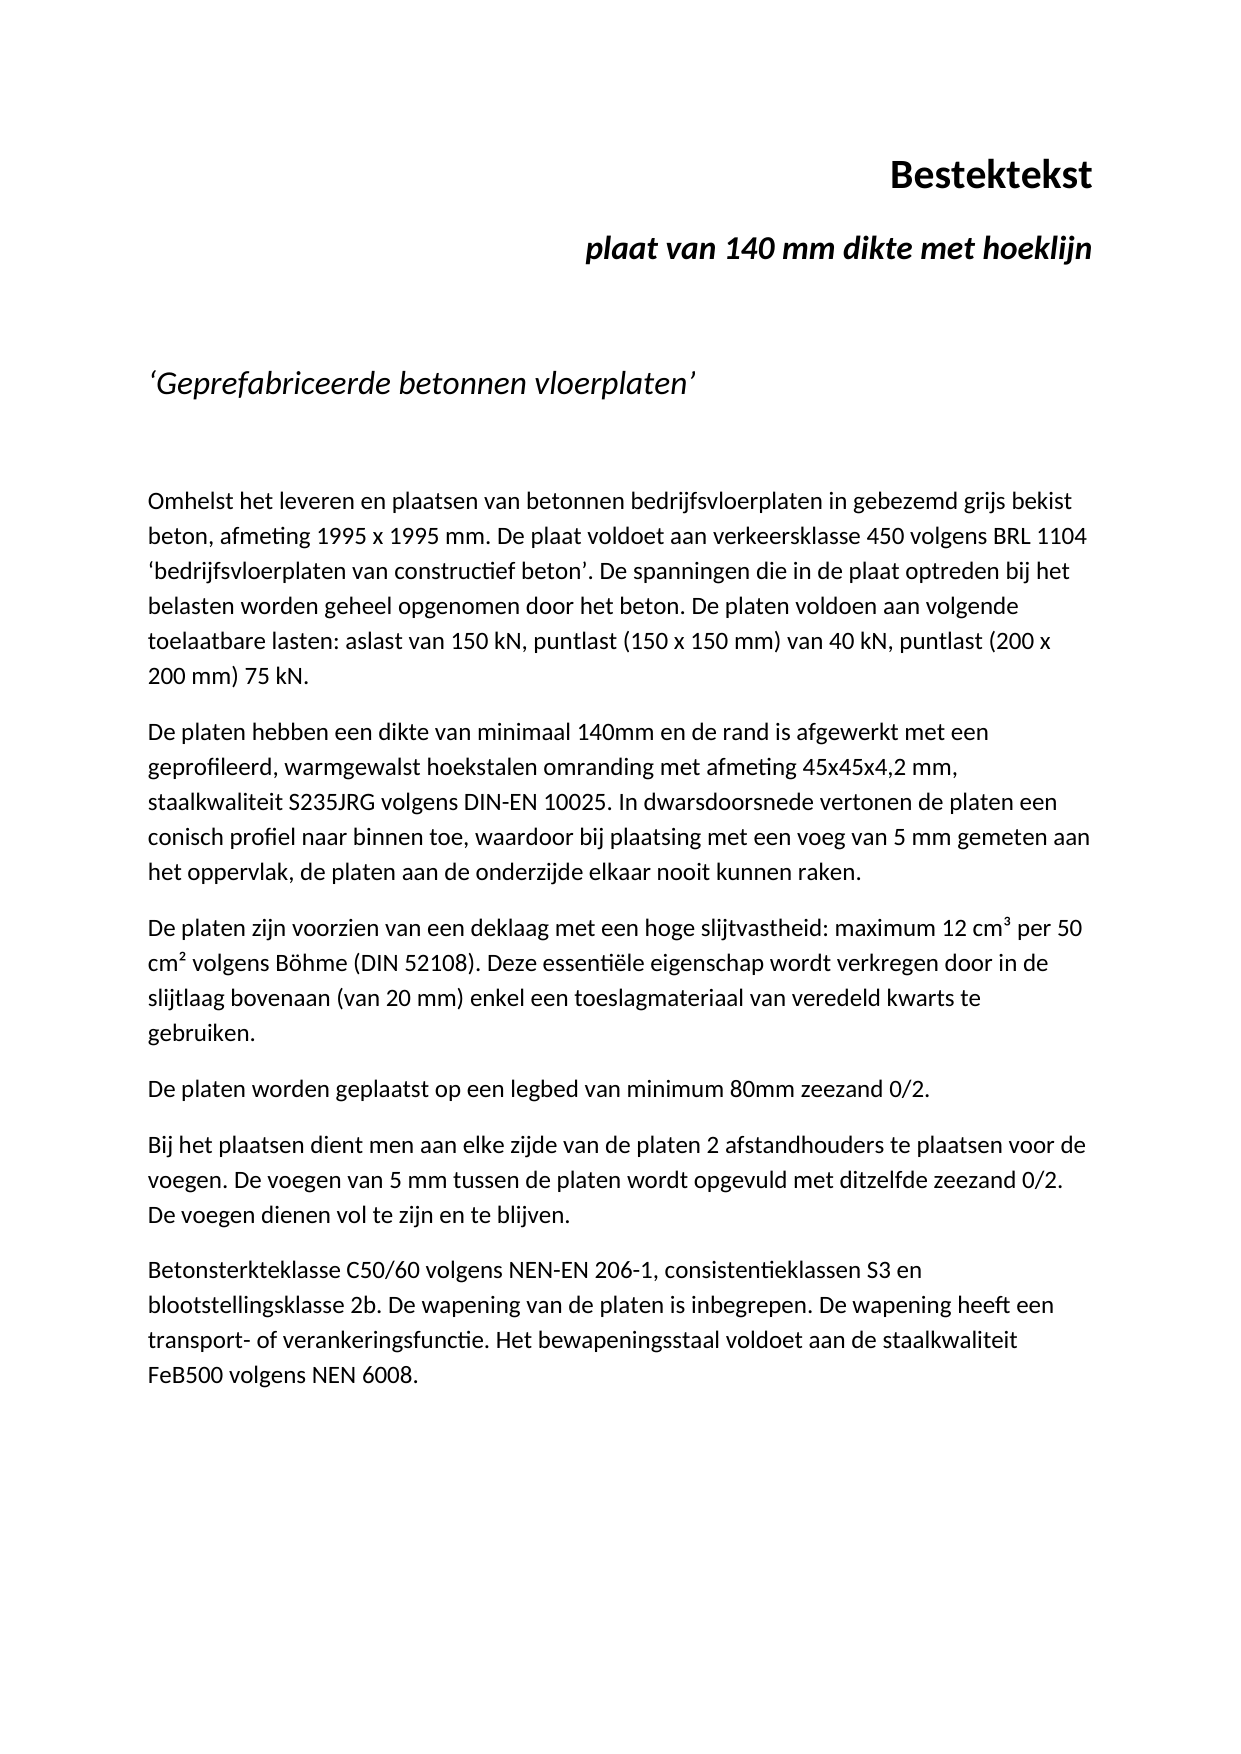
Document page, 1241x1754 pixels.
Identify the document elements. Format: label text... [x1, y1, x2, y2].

text Bestektekst [148, 148, 1093, 198]
text Bij het plaatsen dient men aan elke zijde van de platen 2 afstandhouders te plaatsen voor de voegen. De voegen van 5 mm tussen de platen wordt opgevuld met ditzelfde zeezand 0/2. De voegen dienen vol te zijn en te blijven. [148, 1129, 1093, 1229]
text plaat van 140 mm dikte met hoeklijn [148, 227, 1093, 268]
text Betonsterkteklasse C50/60 volgens NEN-EN 206-1, consistentieklassen S3 en blootstellingsklasse 2b. De wapening van de platen is inbegrepen. De wapening heeft een transport- of verankeringsfunctie. Het bewapeningsstaal voldoet aan de staalkwaliteit FeB500 volgens NEN 6008. [148, 1255, 1093, 1390]
text De platen zijn voorzien van een deklaag met een hoge slijtvastheid: maximum 12 cm³ per 50 cm² volgens Böhme (DIN 52108). Deze essentiële eigenschap wordt verkregen door in de slijtlaag bovenaan (van 20 mm) enkel een toeslagmateriaal van veredeld kwarts te gebruiken. [148, 912, 1093, 1048]
text De platen worden geplaatst op een legbed van minimum 80mm zeezand 0/2. [148, 1073, 1093, 1103]
text De platen hebben een dikte van minimaal 140mm en de rand is afgewerkt met een geprofileerd, warmgewalst hoekstalen omranding met afmeting 45x45x4,2 mm, staalkwaliteit S235JRG volgens DIN-EN 10025. In dwarsdoorsnede vertonen de platen een conisch profiel naar binnen toe, waardoor bij plaatsing met een voeg van 5 mm gemeten aan het oppervlak, de platen aan de onderzijde elkaar nooit kunnen raken. [148, 716, 1093, 887]
text Omhelst het leveren en plaatsen van betonnen bedrijfsvloerplaten in gebezemd grijs bekist beton, afmeting 1995 x 1995 mm. De plaat voldoet aan verkeersklasse 450 volgens BRL 1104 ‘bedrijfsvloerplaten van constructief beton’. De spanningen die in de plaat optreden bij het belasten worden geheel opgenomen door het beton. De platen voldoen aan volgende toelaatbare lasten: aslast van 150 kN, puntlast (150 x 150 mm) van 40 kN, puntlast (200 x 200 mm) 75 kN. [148, 486, 1093, 691]
text ‘Geprefabriceerde betonnen vloerplaten’ [148, 362, 1093, 403]
